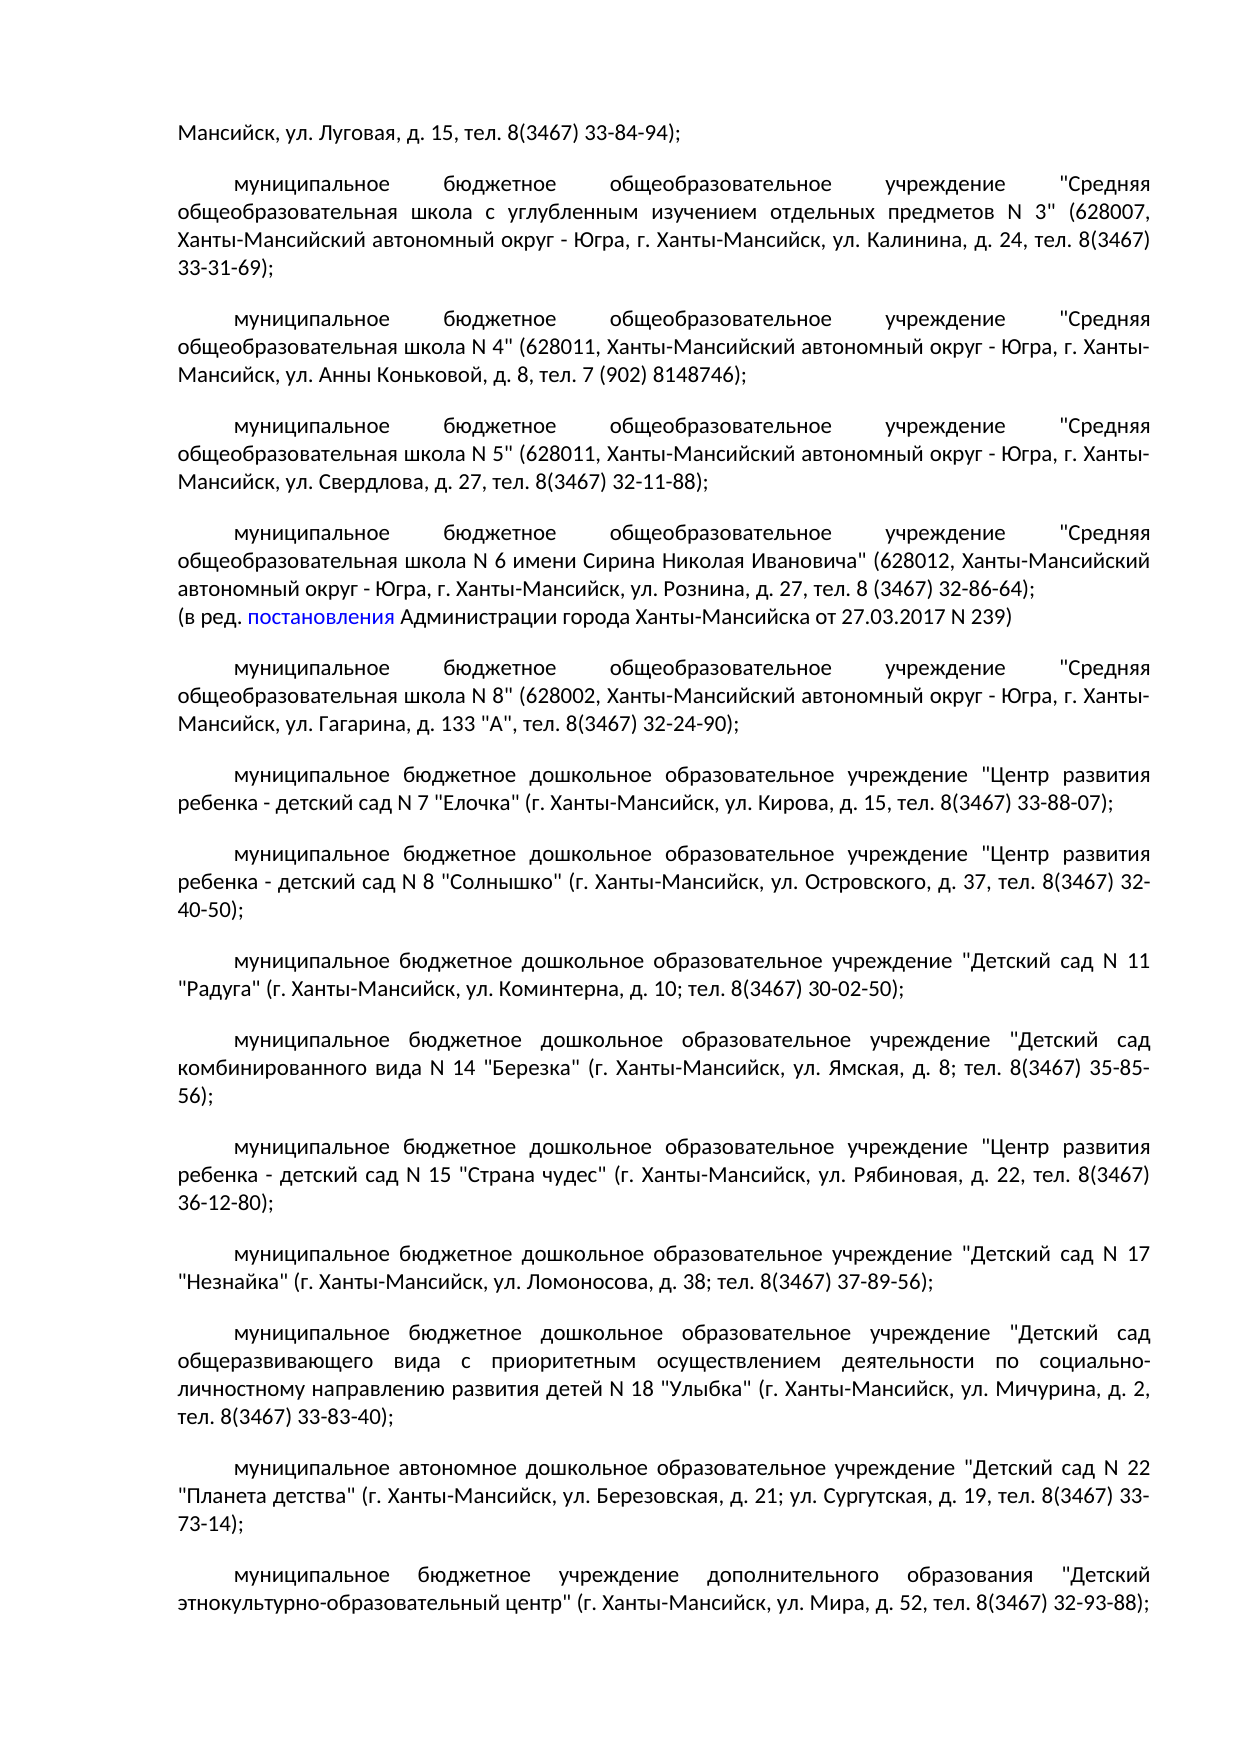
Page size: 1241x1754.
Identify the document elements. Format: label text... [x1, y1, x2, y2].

text муниципальное бюджетное дошкольное образовательное учреждение "Центр развития ребенка - детский сад N 15 "Страна чудес" (г. Ханты-Мансийск, ул. Рябиновая, д. 22, тел. 8(3467) 36-12-80); [177, 1132, 1152, 1216]
text муниципальное бюджетное дошкольное образовательное учреждение "Центр развития ребенка - детский сад N 7 "Елочка" (г. Ханты-Мансийск, ул. Кирова, д. 15, тел. 8(3467) 33-88-07); [177, 760, 1152, 816]
text муниципальное бюджетное общеобразовательное учреждение "Средняя общеобразовательная школа N 8" (628002, Ханты-Мансийский автономный округ - Югра, г. Ханты-Мансийск, ул. Гагарина, д. 133 "А", тел. 8(3467) 32-24-90); [177, 653, 1152, 737]
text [177, 118, 1152, 146]
text муниципальное бюджетное дошкольное образовательное учреждение "Центр развития ребенка - детский сад N 8 "Солнышко" (г. Ханты-Мансийск, ул. Островского, д. 37, тел. 8(3467) 32-40-50); [177, 839, 1152, 923]
text муниципальное бюджетное общеобразовательное учреждение "Средняя общеобразовательная школа N 6 имени Сирина Николая Ивановича" (628012, Ханты-Мансийский автономный округ - Югра, г. Ханты-Мансийск, ул. Рознина, д. 27, тел. 8 (3467) 32-86-64); [177, 518, 1152, 602]
text муниципальное бюджетное общеобразовательное учреждение "Средняя общеобразовательная школа N 5" (628011, Ханты-Мансийский автономный округ - Югра, г. Ханты-Мансийск, ул. Свердлова, д. 27, тел. 8(3467) 32-11-88); [177, 411, 1152, 495]
text муниципальное бюджетное общеобразовательное учреждение "Средняя общеобразовательная школа N 4" (628011, Ханты-Мансийский автономный округ - Югра, г. Ханты-Мансийск, ул. Анны Коньковой, д. 8, тел. 7 (902) 8148746); [177, 304, 1152, 388]
text муниципальное бюджетное общеобразовательное учреждение "Средняя общеобразовательная школа с углубленным изучением отдельных предметов N 3" (628007, Ханты-Мансийский автономный округ - Югра, г. Ханты-Мансийск, ул. Калинина, д. 24, тел. 8(3467) 33-31-69); [177, 169, 1152, 281]
text муниципальное бюджетное дошкольное образовательное учреждение "Детский сад N 17 "Незнайка" (г. Ханты-Мансийск, ул. Ломоносова, д. 38; тел. 8(3467) 37-89-56); [177, 1239, 1152, 1295]
text муниципальное бюджетное учреждение дополнительного образования "Детский этнокультурно-образовательный центр" (г. Ханты-Мансийск, ул. Мира, д. 52, тел. 8(3467) 32-93-88); [177, 1560, 1152, 1616]
text муниципальное бюджетное дошкольное образовательное учреждение "Детский сад N 11 "Радуга" (г. Ханты-Мансийск, ул. Коминтерна, д. 10; тел. 8(3467) 30-02-50); [177, 946, 1152, 1002]
text (в ред. постановления Администрации города Ханты-Мансийска от 27.03.2017 N 239) [177, 602, 1152, 630]
text муниципальное бюджетное дошкольное образовательное учреждение "Детский сад комбинированного вида N 14 "Березка" (г. Ханты-Мансийск, ул. Ямская, д. 8; тел. 8(3467) 35-85-56); [177, 1025, 1152, 1109]
text муниципальное автономное дошкольное образовательное учреждение "Детский сад N 22 "Планета детства" (г. Ханты-Мансийск, ул. Березовская, д. 21; ул. Сургутская, д. 19, тел. 8(3467) 33-73-14); [177, 1453, 1152, 1537]
text муниципальное бюджетное дошкольное образовательное учреждение "Детский сад общеразвивающего вида с приоритетным осуществлением деятельности по социально-личностному направлению развития детей N 18 "Улыбка" (г. Ханты-Мансийск, ул. Мичурина, д. 2, тел. 8(3467) 33-83-40); [177, 1318, 1152, 1430]
